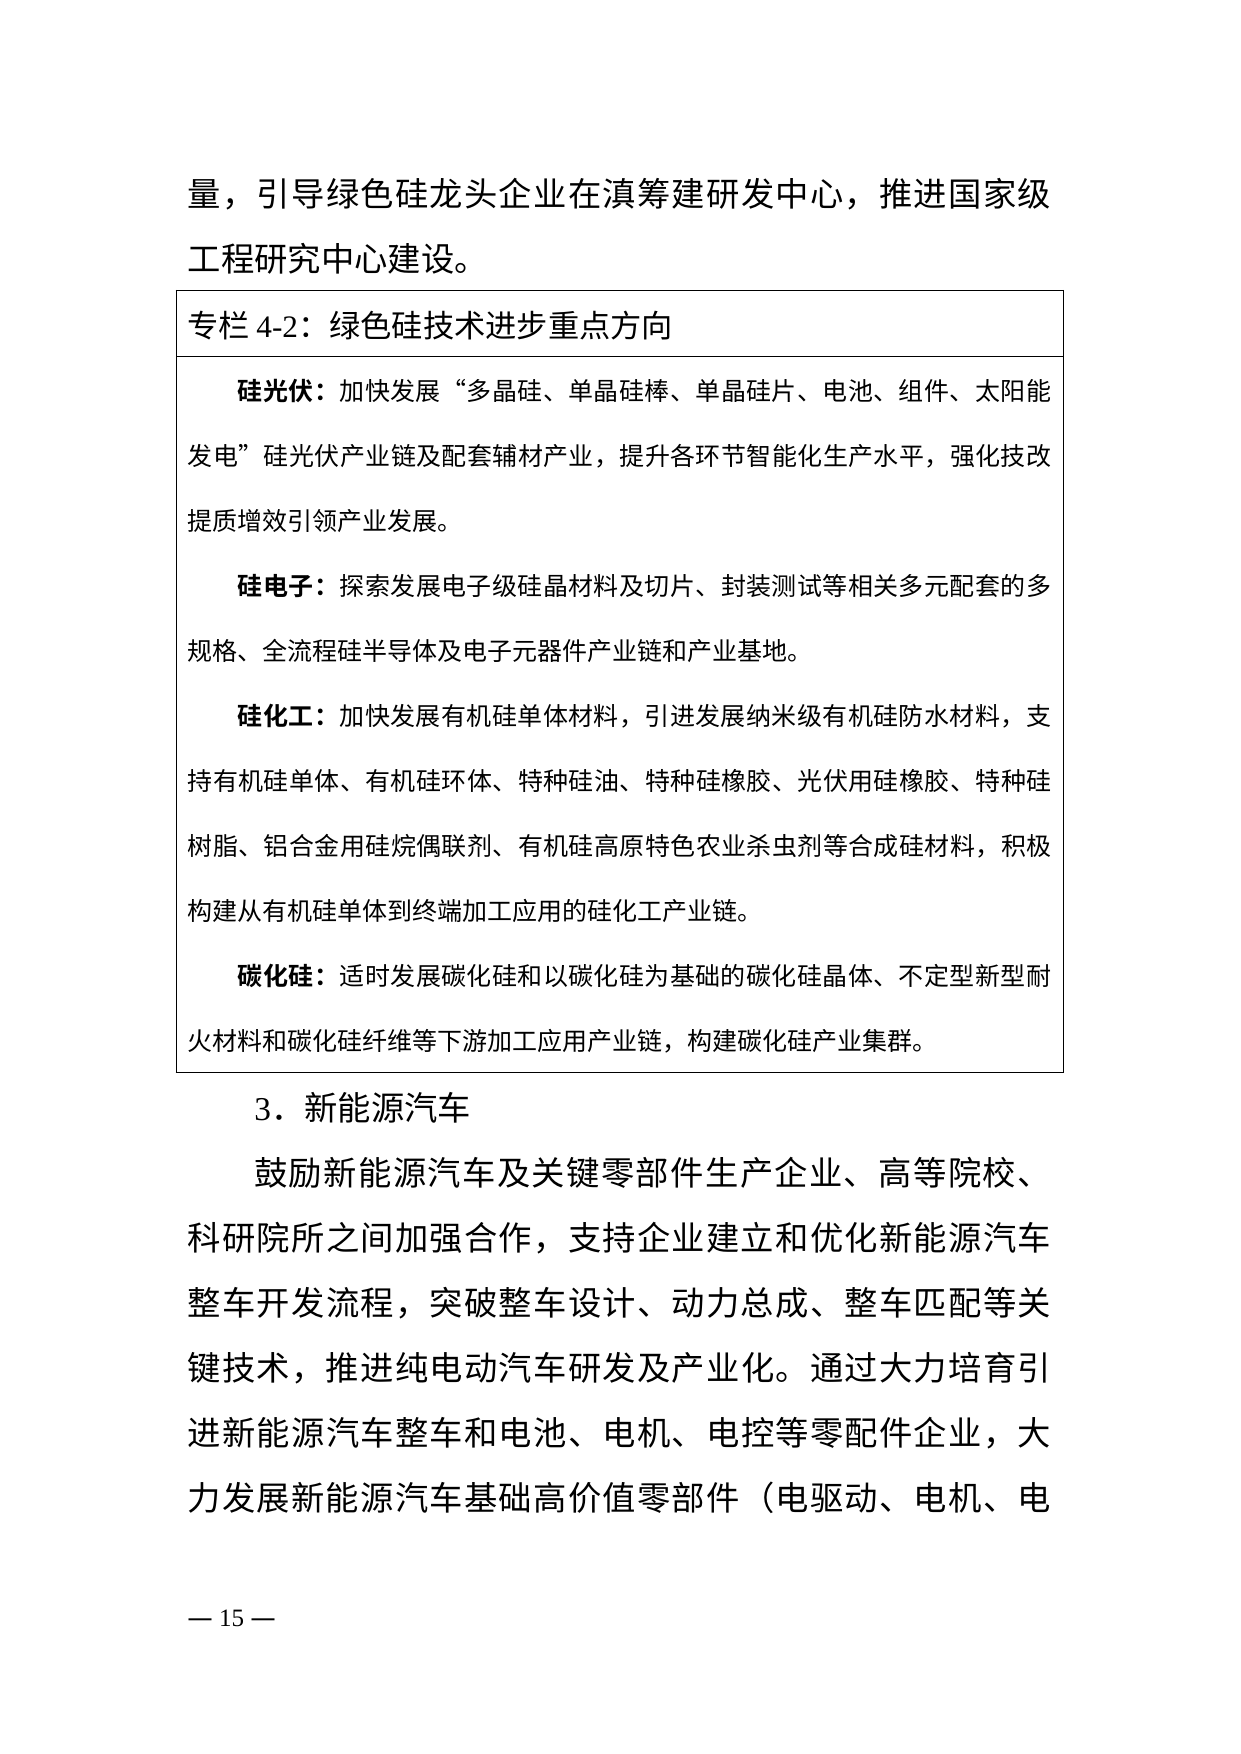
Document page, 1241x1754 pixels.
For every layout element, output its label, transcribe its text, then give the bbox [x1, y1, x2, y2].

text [187, 1138, 1053, 1528]
table_cell 硅光伏：加快发展“多晶硅、单晶硅棒、单晶硅片、电池、组件、太阳能发电”硅光伏产业链及配套辅材产业，提升各环节智能化生产水平，强化技改提质增效引领产业发展。 硅电子：探索发展电子级硅晶材料及切片、封装测试等相关多元配套的多规格、全流程硅半导体及电子元器件产业链和产业基地。 硅化工：加快发展有机硅单体材料，引进发展纳米级有机硅防水材料，支持有机硅单体、有机硅环体、特种硅油、特种硅橡胶、光伏用硅橡胶、特种硅树脂、铝合金用硅烷偶联剂、有机硅高原特色农业杀虫剂等合成硅材料，积极构建从有机硅单体到终端加工应用的硅化工产业链。 碳化硅：适时发展碳化硅和以碳化硅为基础的碳化硅晶体、不定型新型耐火材料和碳化硅纤维等下游加工应用产业链，构建碳化硅产业集群。 [177, 357, 1063, 1072]
table_header 专栏4-2：绿色硅技术进步重点方向 [177, 291, 1063, 356]
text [187, 160, 1053, 290]
text 3．新能源汽车 [187, 1073, 1053, 1138]
